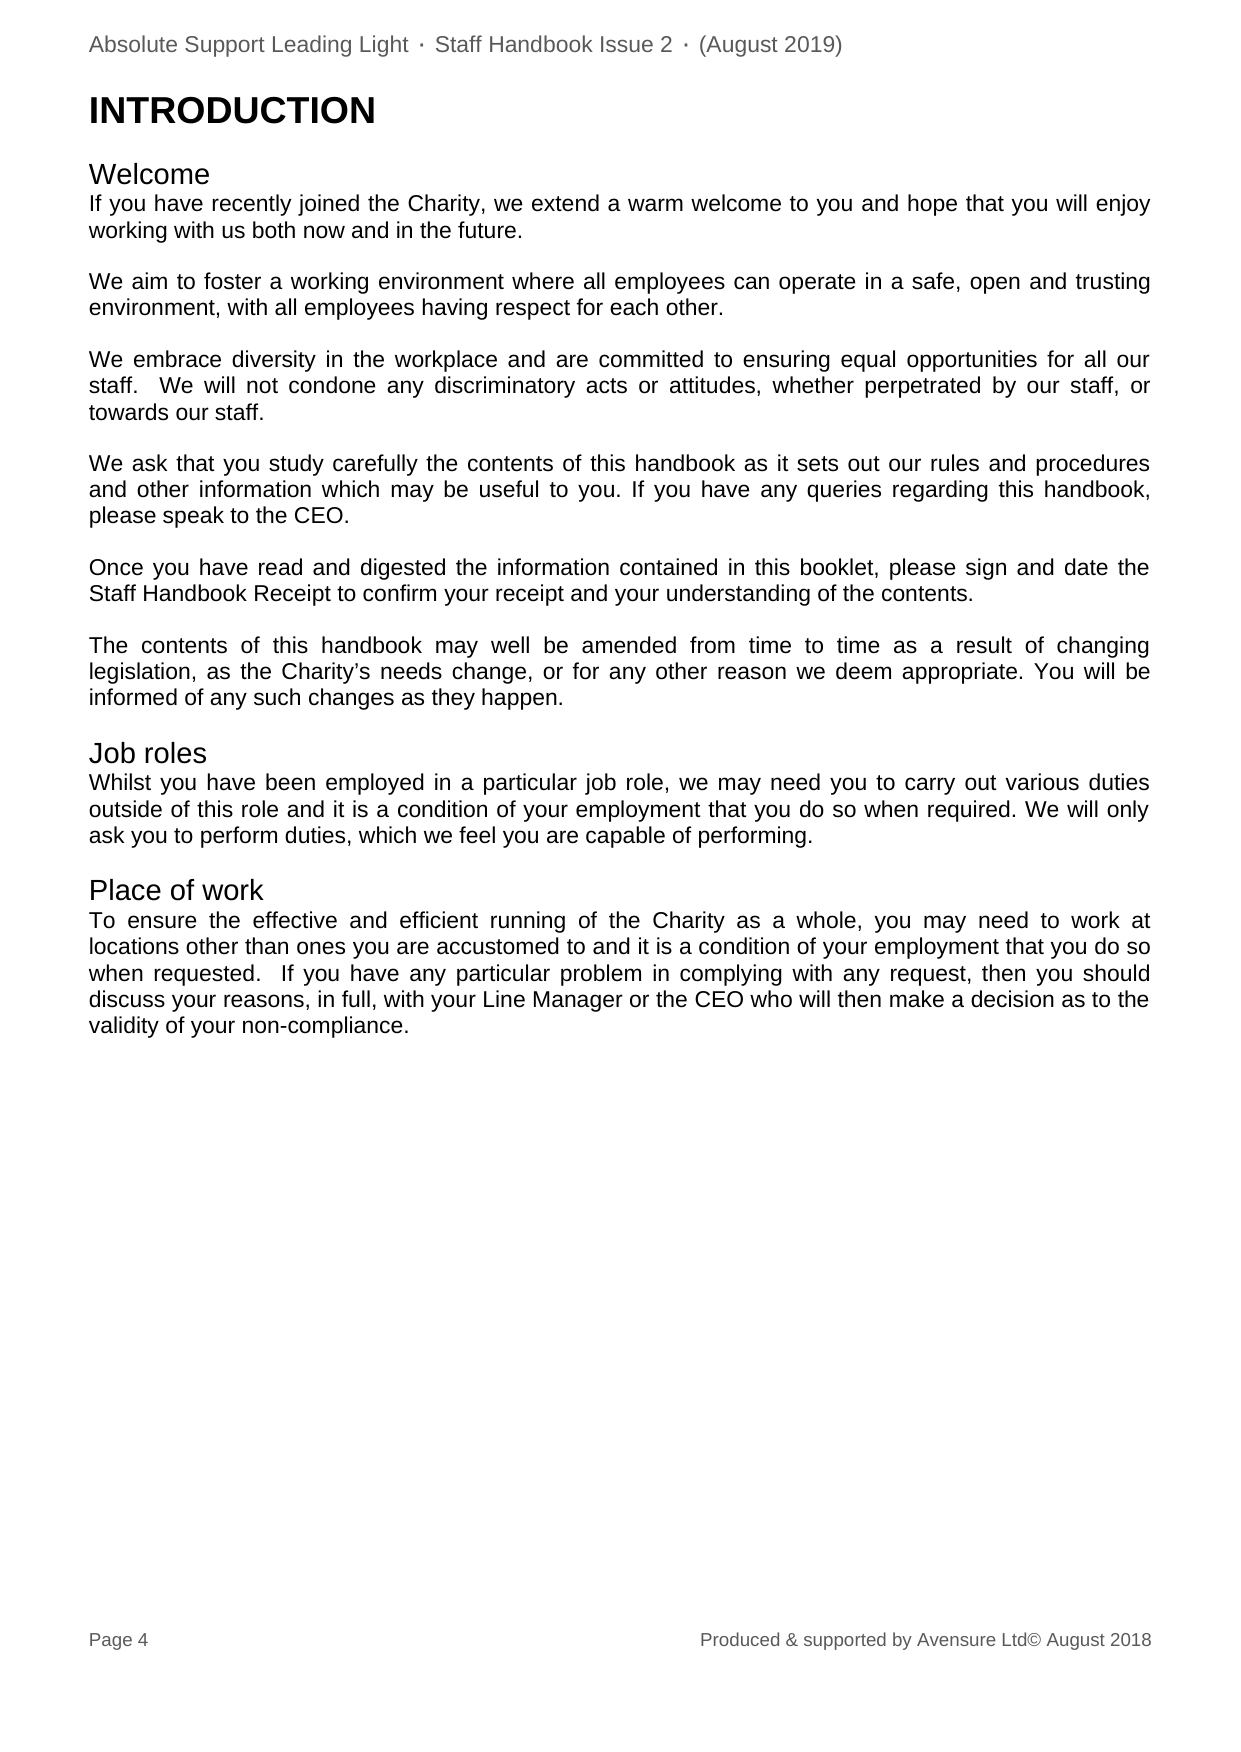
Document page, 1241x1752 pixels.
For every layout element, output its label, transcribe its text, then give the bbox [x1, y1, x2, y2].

text We aim to foster a working environment where all employees can operate in a safe, open and trusting environment, with all employees having respect for each other. [89, 268, 1152, 321]
text Welcome If you have recently joined the Charity, we extend a warm welcome to you and hope that you will enjoy working with us both now and in the future. [89, 157, 1152, 243]
text The contents of this handbook may well be amended from time to time as a result of changing legislation, as the Charity’s needs change, or for any other reason we deem appropriate. You will be informed of any such changes as they happen. [89, 632, 1152, 711]
text We embrace diversity in the workplace and are committed to ensuring equal opportunities for all our staff. We will not condone any discriminatory acts or attitudes, whether perpetrated by our staff, or towards our staff. [89, 346, 1152, 425]
subtitle INTRODUCTION [89, 89, 1152, 132]
text Place of work To ensure the effective and efficient running of the Charity as a whole, you may need to work at locations other than ones you are accustomed to and it is a condition of your employment that you do so when requested. If you have any particular problem in complying with any request, then you should discuss your reasons, in full, with your Line Manager or the CEO who will then make a decision as to the validity of your non-compliance. [89, 873, 1152, 1038]
text Once you have read and digested the information contained in this booklet, please sign and date the Staff Handbook Receipt to confirm your receipt and your understanding of the contents. [89, 554, 1152, 607]
text We ask that you study carefully the contents of this handbook as it sets out our rules and procedures and other information which may be useful to you. If you have any queries regarding this handbook, please speak to the CEO. [89, 450, 1152, 529]
text Job roles Whilst you have been employed in a particular job role, we may need you to carry out various duties outside of this role and it is a condition of your employment that you do so when required. We will only ask you to perform duties, which we feel you are capable of performing. [89, 736, 1152, 848]
